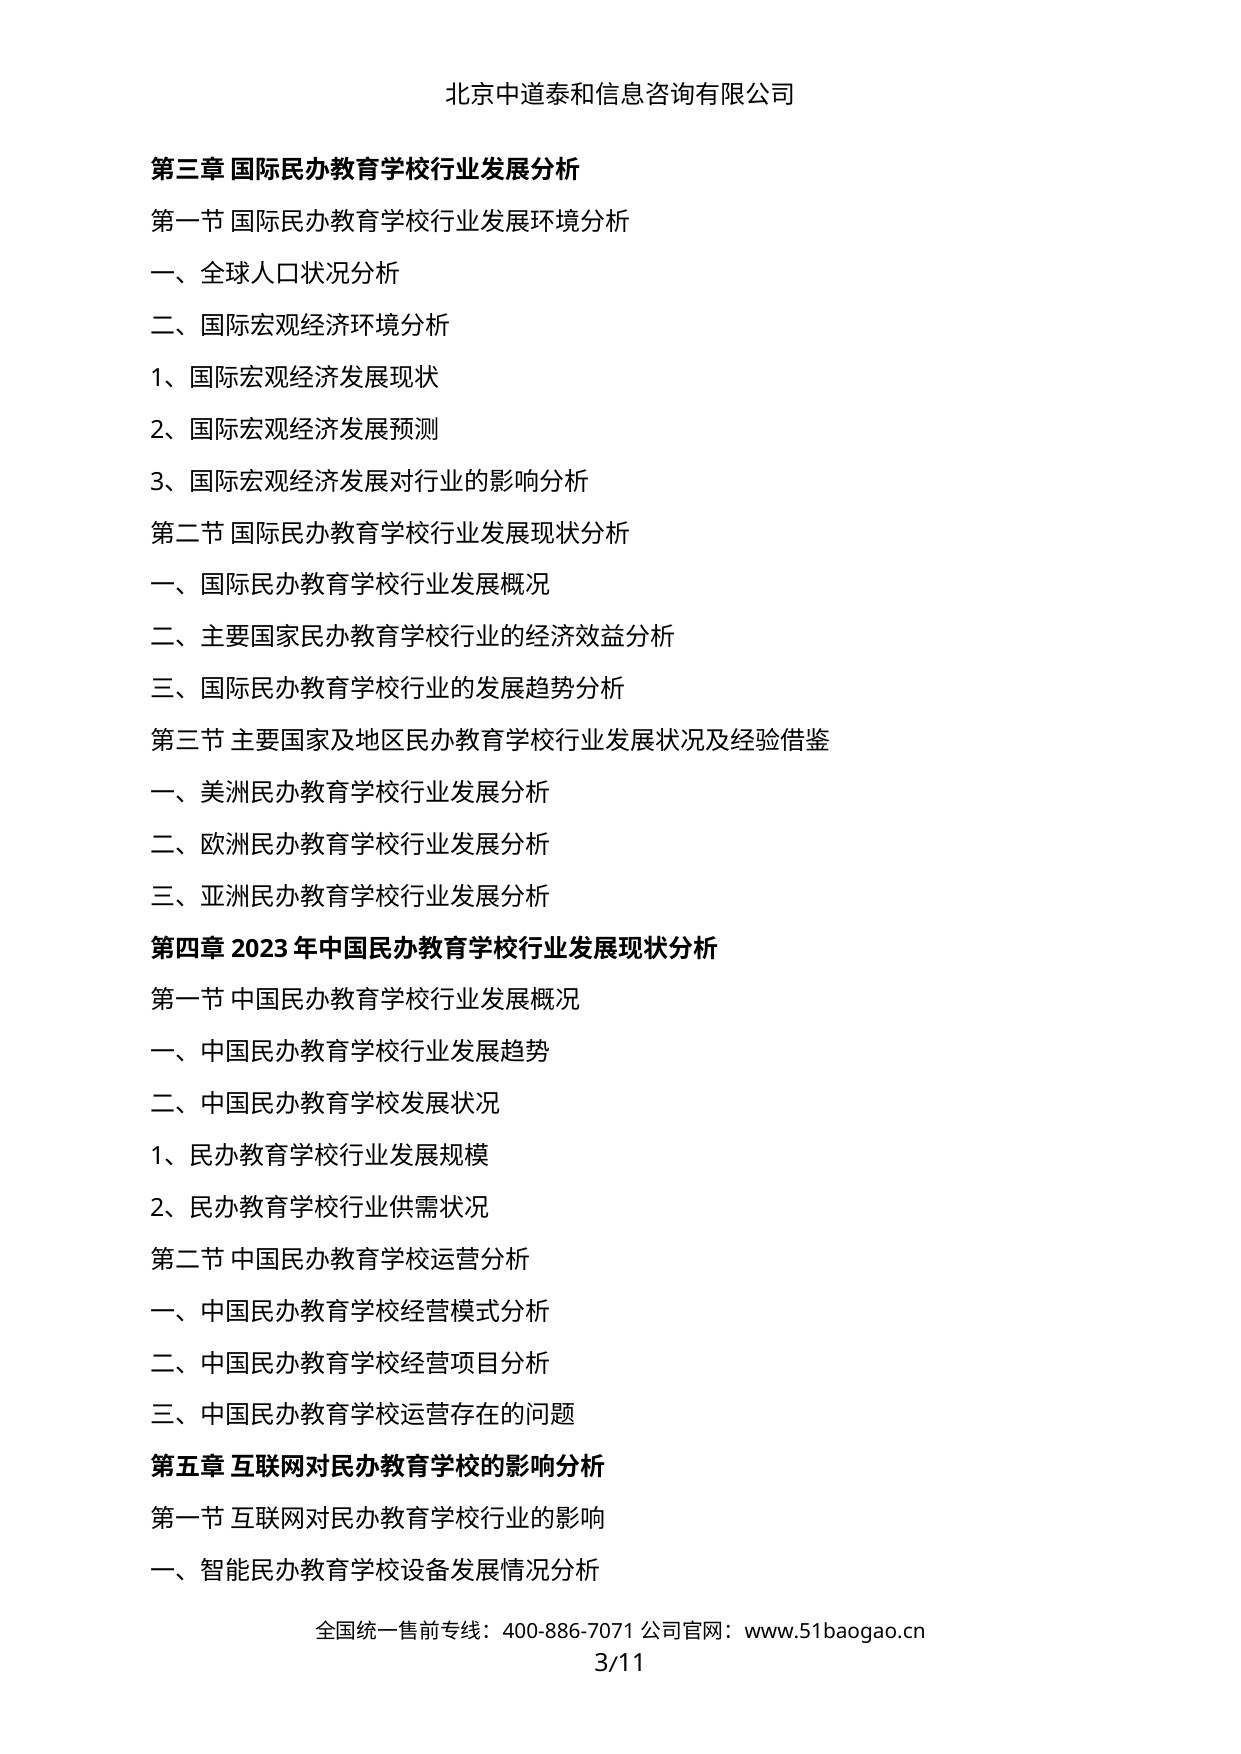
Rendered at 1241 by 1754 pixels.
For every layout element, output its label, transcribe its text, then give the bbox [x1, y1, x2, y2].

text 1、国际宏观经济发展现状 [150, 357, 1090, 394]
text 第二节 国际民办教育学校行业发展现状分析 [150, 513, 1090, 549]
text 二、中国民办教育学校发展状况 [150, 1084, 1090, 1120]
text 第五章 互联网对民办教育学校的影响分析 [150, 1447, 1090, 1483]
text 一、美洲民办教育学校行业发展分析 [150, 772, 1090, 809]
text 一、中国民办教育学校经营模式分析 [150, 1291, 1090, 1327]
text 3、国际宏观经济发展对行业的影响分析 [150, 461, 1090, 497]
text 第四章 2023年中国民办教育学校行业发展现状分析 [150, 928, 1090, 964]
text 二、国际宏观经济环境分析 [150, 306, 1090, 342]
text 2、国际宏观经济发展预测 [150, 409, 1090, 446]
text 第二节 中国民办教育学校运营分析 [150, 1239, 1090, 1276]
text 一、智能民办教育学校设备发展情况分析 [150, 1551, 1090, 1587]
text 1、民办教育学校行业发展规模 [150, 1136, 1090, 1172]
text 第一节 互联网对民办教育学校行业的影响 [150, 1499, 1090, 1535]
text 一、国际民办教育学校行业发展概况 [150, 565, 1090, 601]
text 二、主要国家民办教育学校行业的经济效益分析 [150, 617, 1090, 653]
text 一、全球人口状况分析 [150, 254, 1090, 290]
text 三、国际民办教育学校行业的发展趋势分析 [150, 669, 1090, 705]
text 一、中国民办教育学校行业发展趋势 [150, 1032, 1090, 1068]
text 二、欧洲民办教育学校行业发展分析 [150, 824, 1090, 861]
text 2、民办教育学校行业供需状况 [150, 1187, 1090, 1224]
text 第三节 主要国家及地区民办教育学校行业发展状况及经验借鉴 [150, 721, 1090, 757]
text 第三章 国际民办教育学校行业发展分析 [150, 150, 1090, 186]
text 二、中国民办教育学校经营项目分析 [150, 1343, 1090, 1379]
text 三、中国民办教育学校运营存在的问题 [150, 1395, 1090, 1431]
text 三、亚洲民办教育学校行业发展分析 [150, 876, 1090, 912]
text 第一节 国际民办教育学校行业发展环境分析 [150, 202, 1090, 238]
text 第一节 中国民办教育学校行业发展概况 [150, 980, 1090, 1016]
